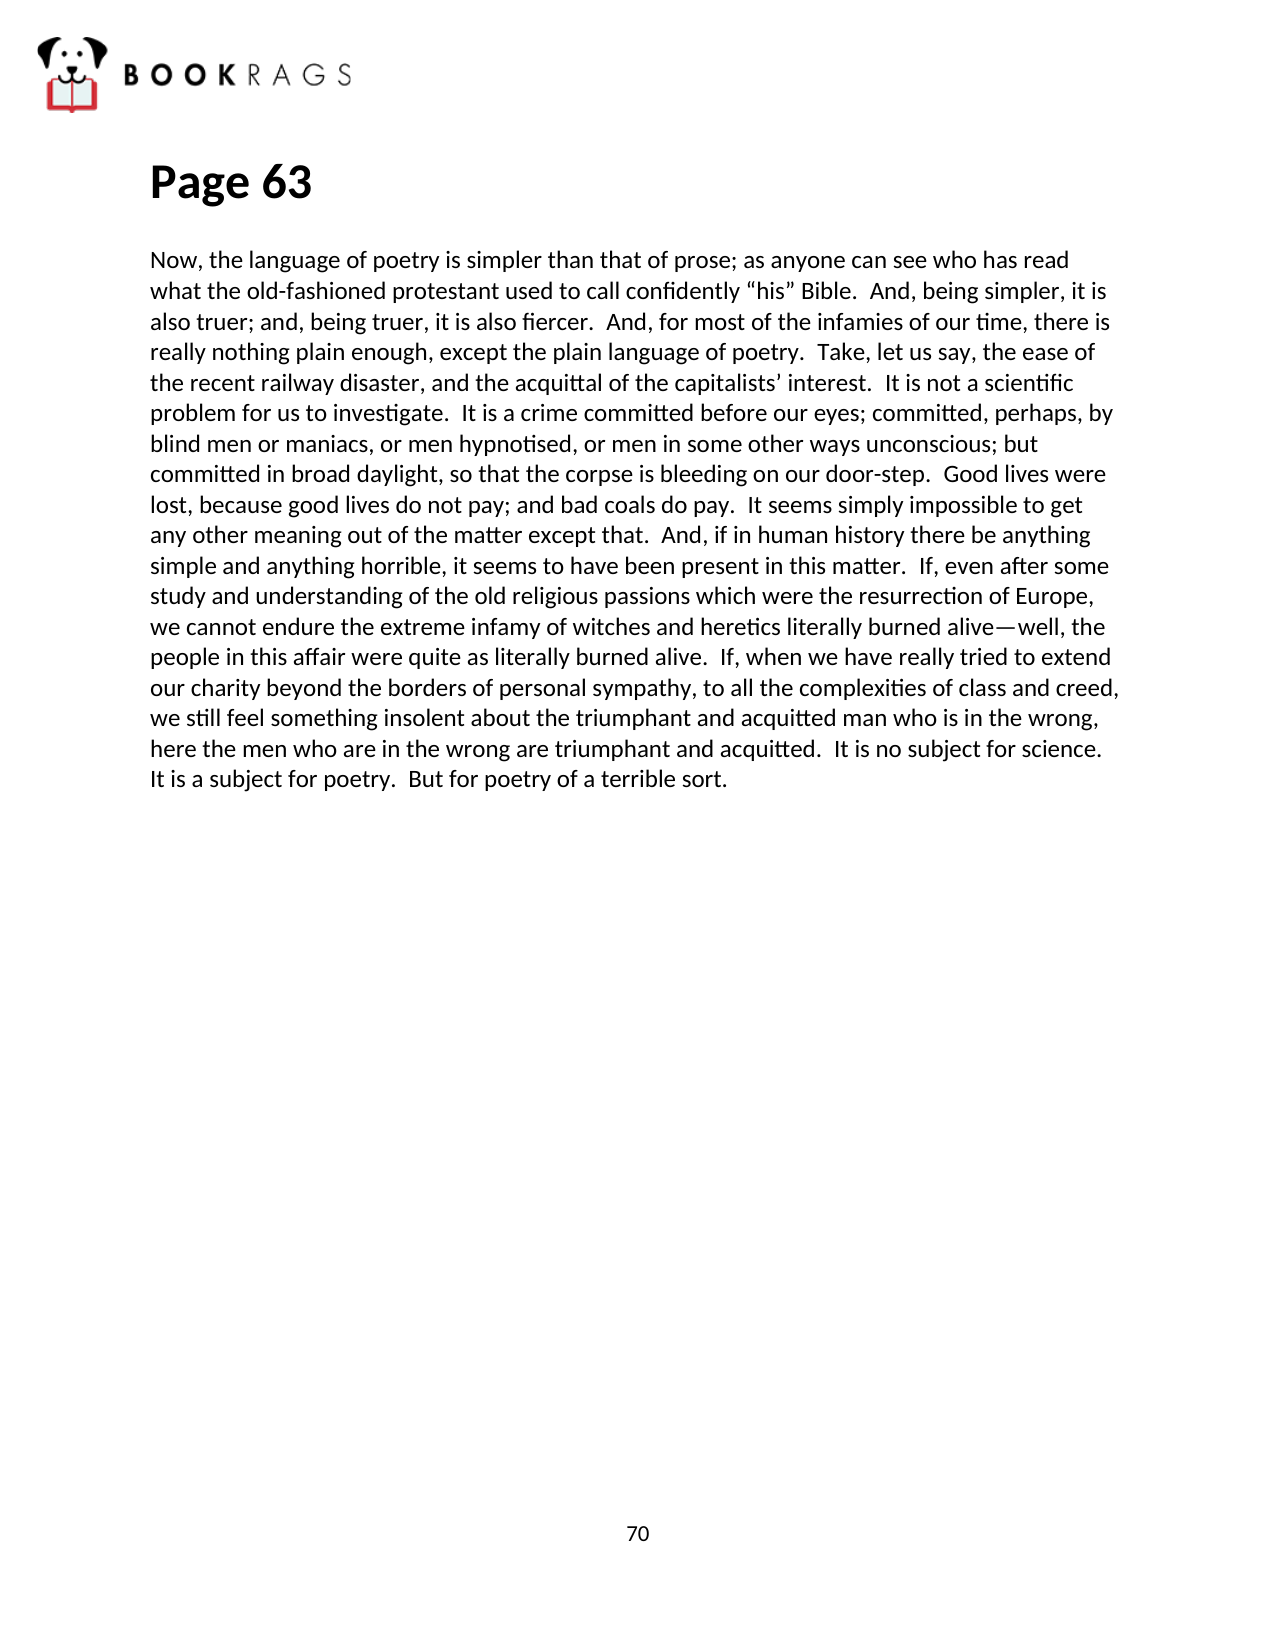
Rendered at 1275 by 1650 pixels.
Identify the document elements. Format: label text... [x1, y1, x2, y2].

picture [37, 37, 351, 113]
text Now, the language of poetry is simpler than that of prose; as anyone can see who has read what the old-fashioned protestant used to call confidently “his” Bible. And, being simpler, it is also truer; and, being truer, it is also fiercer. And, for most of the infamies of our time, there is really nothing plain enough, except the plain language of poetry. Take, let us say, the ease of the recent railway disaster, and the acquittal of the capitalists’ interest. It is not a scientific problem for us to investigate. It is a crime committed before our eyes; committed, perhaps, by blind men or maniacs, or men hypnotised, or men in some other ways unconscious; but committed in broad daylight, so that the corpse is bleeding on our door-step. Good lives were lost, because good lives do not pay; and bad coals do pay. It seems simply impossible to get any other meaning out of the matter except that. And, if in human history there be anything simple and anything horrible, it seems to have been present in this matter. If, even after some study and understanding of the old religious passions which were the resurrection of Europe, we cannot endure the extreme infamy of witches and heretics literally burned alive—­well, the people in this affair were quite as literally burned alive. If, when we have really tried to extend our charity beyond the borders of personal sympathy, to all the complexities of class and creed, we still feel something insolent about the triumphant and acquitted man who is in the wrong, here the men who are in the wrong are triumphant and acquitted. It is no subject for science. It is a subject for poetry. But for poetry of a terrible sort. [150, 244, 1125, 794]
text Page 63 [150, 150, 1125, 211]
